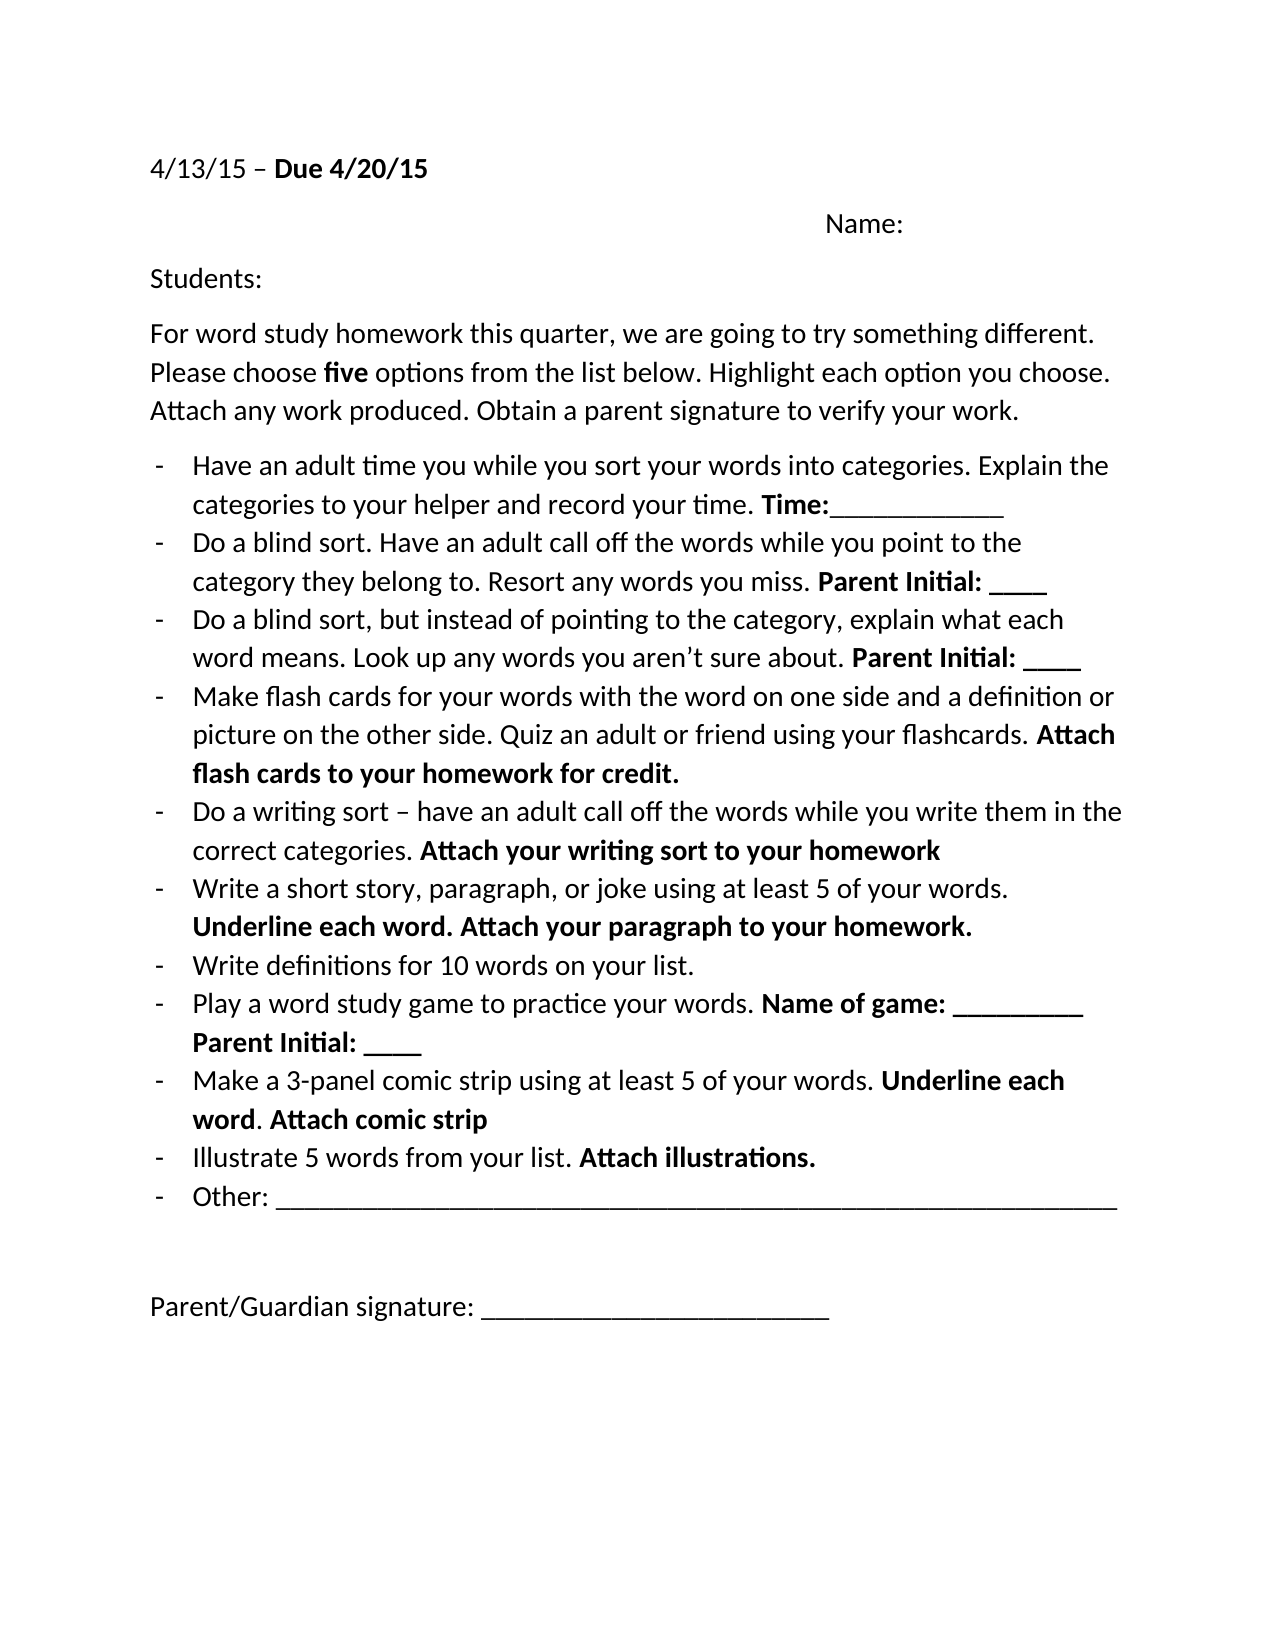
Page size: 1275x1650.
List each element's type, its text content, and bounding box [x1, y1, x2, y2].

text Parent/Guardian signature: ________________________ [150, 1288, 1125, 1323]
list Illustrate 5 words from your list. Attach illustrations. [155, 1139, 1125, 1175]
list Have an adult time you while you sort your words into categories. Explain the categories to your helper and record your time. Time:____________ [155, 447, 1125, 521]
list Write a short story, paragraph, or joke using at least 5 of your words. Underline each word. Attach your paragraph to your homework. [155, 870, 1125, 944]
text 4/13/15 – Due 4/20/15 [150, 150, 1125, 186]
list Make a 3-panel comic strip using at least 5 of your words. Underline each word. Attach comic strip [155, 1062, 1125, 1136]
text Name: [150, 205, 1125, 241]
list Write definitions for 10 words on your list. [155, 947, 1125, 983]
list Do a writing sort – have an adult call off the words while you write them in the correct categories. Attach your writing sort to your homework [155, 793, 1125, 867]
list Make flash cards for your words with the word on one side and a definition or picture on the other side. Quiz an adult or friend using your flashcards. Attach flash cards to your homework for credit. [155, 678, 1125, 790]
list Play a word study game to practice your words. Name of game: _________ Parent Initial: ____ [155, 985, 1125, 1059]
list Do a blind sort. Have an adult call off the words while you point to the category they belong to. Resort any words you miss. Parent Initial: ____ [155, 524, 1125, 598]
list Other: __________________________________________________________ [155, 1178, 1125, 1213]
list Do a blind sort, but instead of pointing to the category, explain what each word means. Look up any words you aren’t sure about. Parent Initial: ____ [155, 601, 1125, 675]
text For word study homework this quarter, we are going to try something different. Please choose five options from the list below. Highlight each option you choose. Attach any work produced. Obtain a parent signature to verify your work. [150, 315, 1125, 428]
text Students: [150, 260, 1125, 296]
